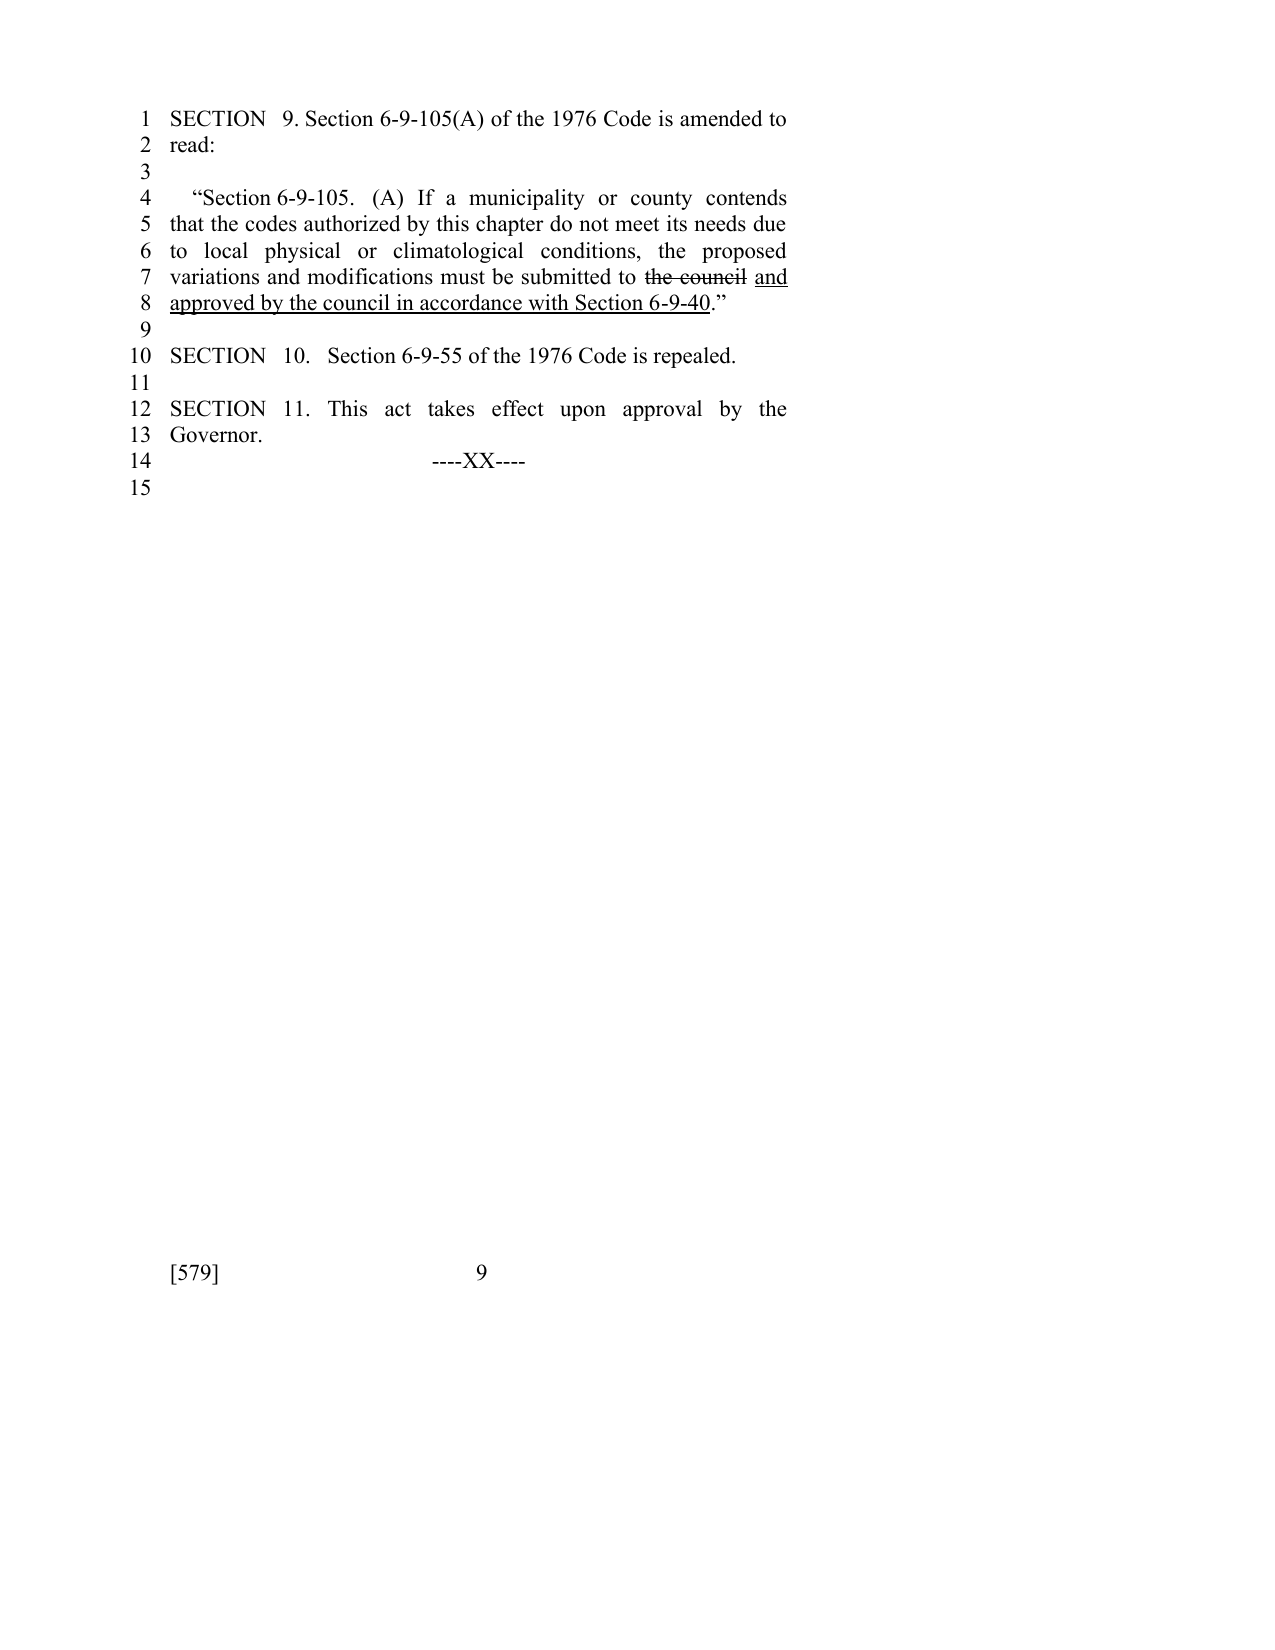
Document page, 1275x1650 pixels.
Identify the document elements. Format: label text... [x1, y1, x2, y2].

text ----XX---- [169, 448, 787, 474]
text SECTION 9. Section 6-9-105(A) of the 1976 Code is amended to read: [169, 105, 787, 158]
text SECTION 11. This act takes effect upon approval by the Governor. [169, 395, 787, 448]
text “Section 6-9-105. (A) If a municipality or county contends that the codes authorized by this chapter do not meet its needs due to local physical or climatological conditions, the proposed variations and modifications must be submitted to the council and approved by the council in accordance with Section 6-9-40.” [169, 184, 787, 316]
text SECTION 10. Section 6-9-55 of the 1976 Code is repealed. [169, 342, 787, 368]
